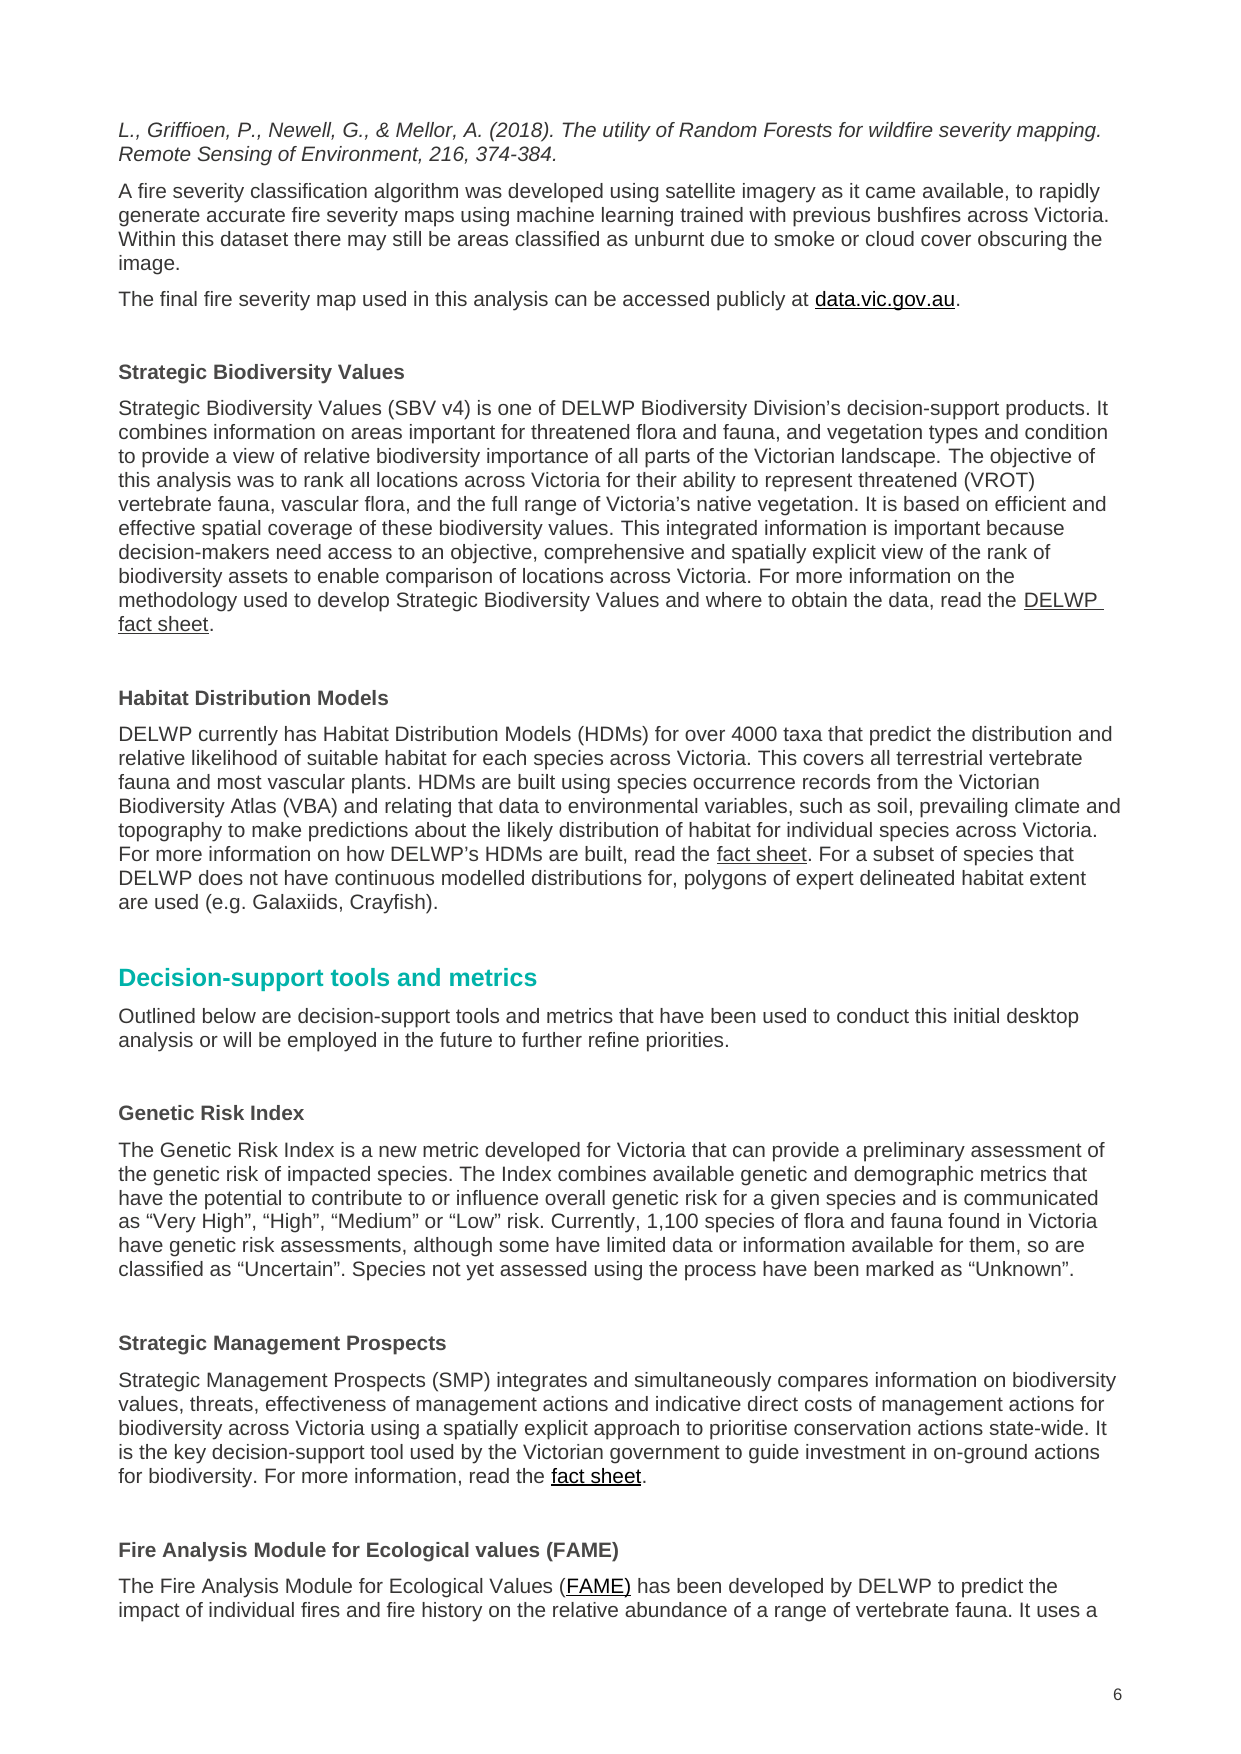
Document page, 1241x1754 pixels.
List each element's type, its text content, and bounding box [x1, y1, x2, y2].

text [118, 118, 1122, 166]
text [118, 1574, 1122, 1622]
subtitle Decision-support tools and metrics [118, 963, 1122, 992]
subtitle Fire Analysis Module for Ecological values (FAME) [118, 1537, 1122, 1561]
list Strategic Management Prospects (SMP) integrates and simultaneously compares information on biodiversity values, threats, effectiveness of management actions and indicative direct costs of management actions for biodiversity across Victoria using a spatially explicit approach to prioritise conservation actions state-wide. It is the key decision-support tool used by the Victorian government to guide investment in on-ground actions for biodiversity. For more information, read the fact sheet. [118, 1368, 1122, 1487]
subtitle Strategic Management Prospects [118, 1331, 1122, 1355]
text Strategic Biodiversity Values (SBV v4) is one of DELWP Biodiversity Division’s decision-support products. It combines information on areas important for threatened flora and fauna, and vegetation types and condition to provide a view of relative biodiversity importance of all parts of the Victorian landscape. The objective of this analysis was to rank all locations across Victoria for their ability to represent threatened (VROT) vertebrate fauna, vascular flora, and the full range of Victoria’s native vegetation. It is based on efficient and effective spatial coverage of these biodiversity values. This integrated information is important because decision-makers need access to an objective, comprehensive and spatially explicit view of the rank of biodiversity assets to enable comparison of locations across Victoria. For more information on the methodology used to develop Strategic Biodiversity Values and where to obtain the data, read the DELWP fact sheet. [118, 396, 1122, 636]
text DELWP currently has Habitat Distribution Models (HDMs) for over 4000 taxa that predict the distribution and relative likelihood of suitable habitat for each species across Victoria. This covers all terrestrial vertebrate fauna and most vascular plants. HDMs are built using species occurrence records from the Victorian Biodiversity Atlas (VBA) and relating that data to environmental variables, such as soil, prevailing climate and topography to make predictions about the likely distribution of habitat for individual species across Victoria. For more information on how DELWP’s HDMs are built, read the fact sheet. For a subset of species that DELWP does not have continuous modelled distributions for, polygons of expert delineated habitat extent are used (e.g. Galaxiids, Crayfish). [118, 722, 1122, 914]
text Outlined below are decision-support tools and metrics that have been used to conduct this initial desktop analysis or will be employed in the future to further refine priorities. [118, 1004, 1122, 1052]
text A fire severity classification algorithm was developed using satellite imagery as it came available, to rapidly generate accurate fire severity maps using machine learning trained with previous bushfires across Victoria. Within this dataset there may still be areas classified as unburnt due to smoke or cloud cover obscuring the image. [118, 178, 1122, 274]
subtitle Genetic Risk Index [118, 1101, 1122, 1125]
text The final fire severity map used in this analysis can be accessed publicly at data.vic.gov.au. [118, 287, 1122, 311]
text The Genetic Risk Index is a new metric developed for Victoria that can provide a preliminary assessment of the genetic risk of impacted species. The Index combines available genetic and demographic metrics that have the potential to contribute to or influence overall genetic risk for a given species and is communicated as “Very High”, “High”, “Medium” or “Low” risk. Currently, 1,100 species of flora and fauna found in Victoria have genetic risk assessments, although some have limited data or information available for them, so are classified as “Uncertain”. Species not yet assessed using the process have been marked as “Unknown”. [118, 1137, 1122, 1281]
subtitle Strategic Biodiversity Values [118, 360, 1122, 384]
subtitle Habitat Distribution Models [118, 686, 1122, 710]
